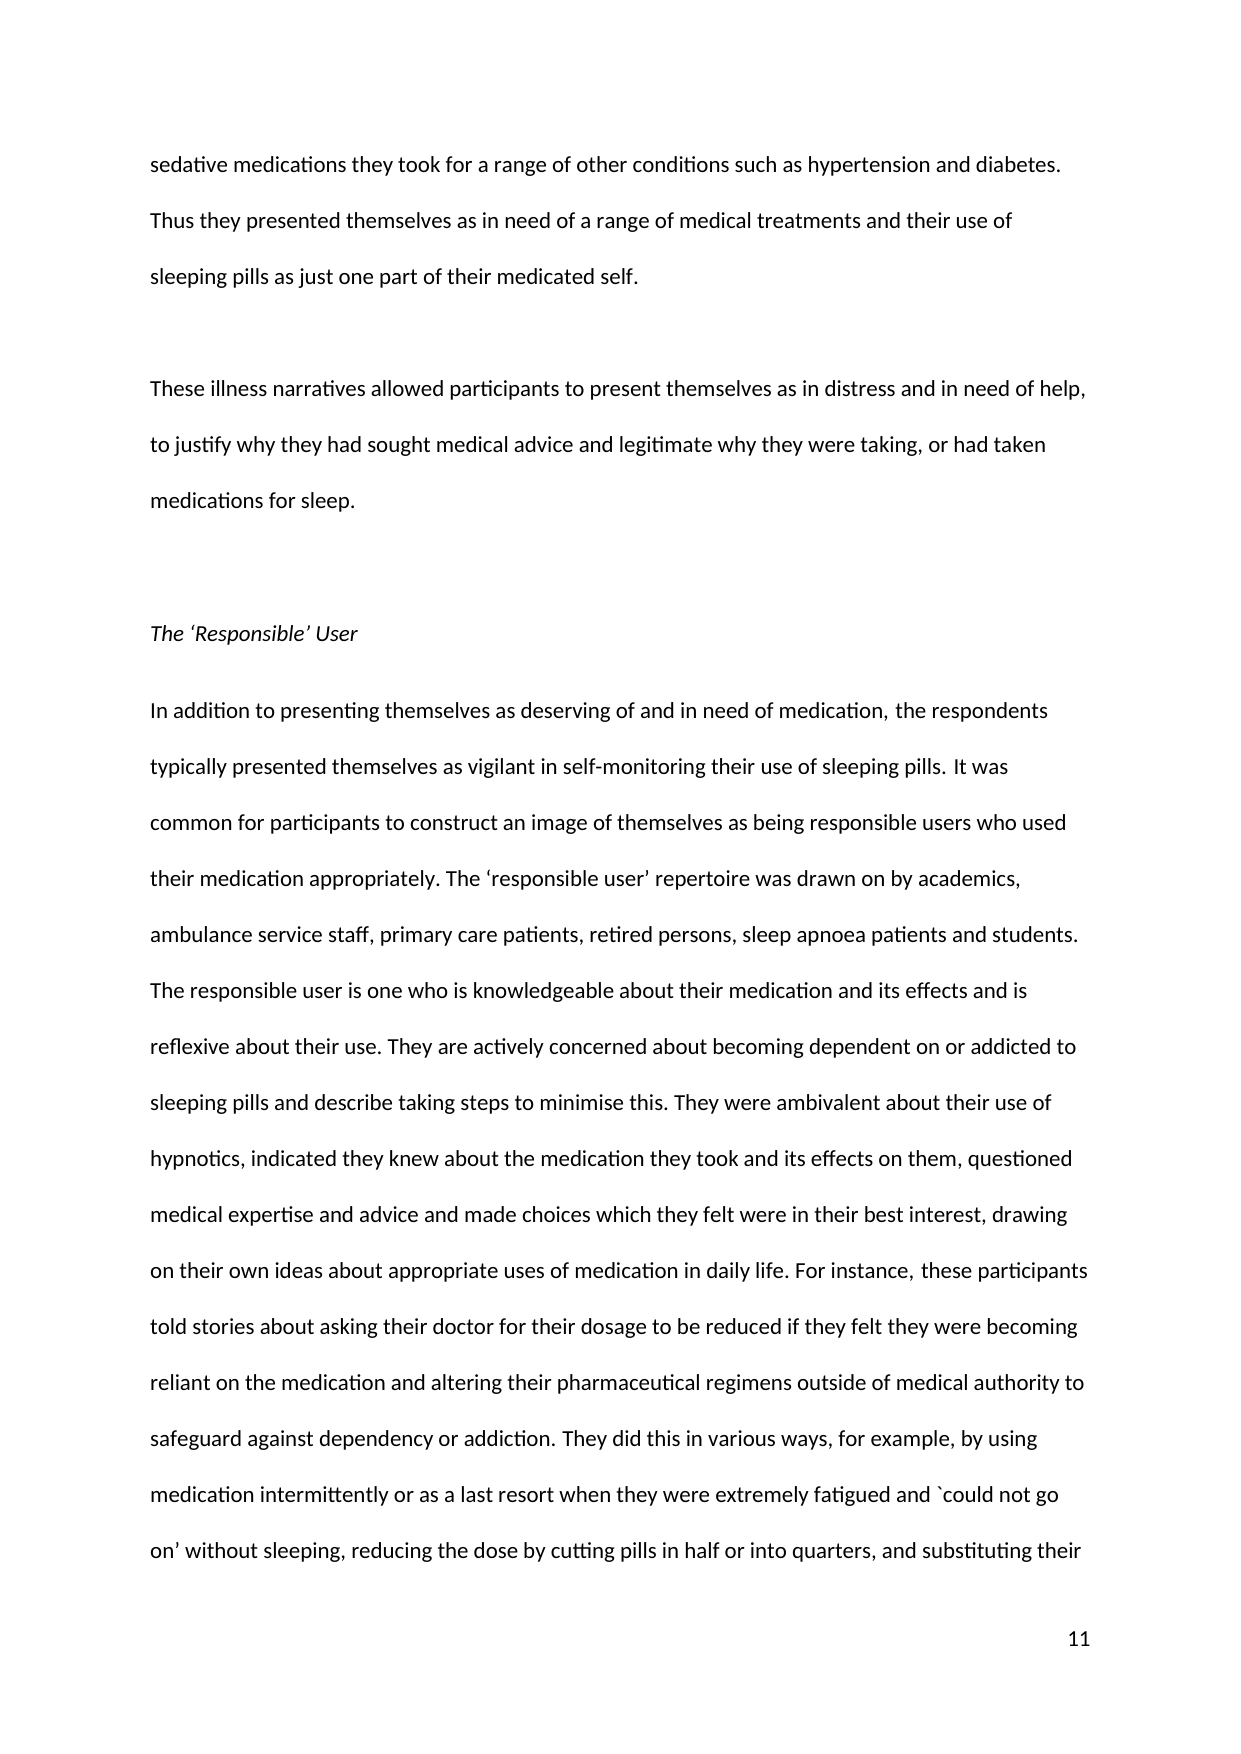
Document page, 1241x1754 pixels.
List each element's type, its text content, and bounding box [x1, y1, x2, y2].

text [150, 696, 1090, 1565]
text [150, 150, 1090, 290]
text The ‘Responsible’ User [150, 619, 1090, 647]
text These illness narratives allowed participants to present themselves as in distress and in need of help, to justify why they had sought medical advice and legitimate why they were taking, or had taken medications for sleep. [150, 374, 1090, 514]
